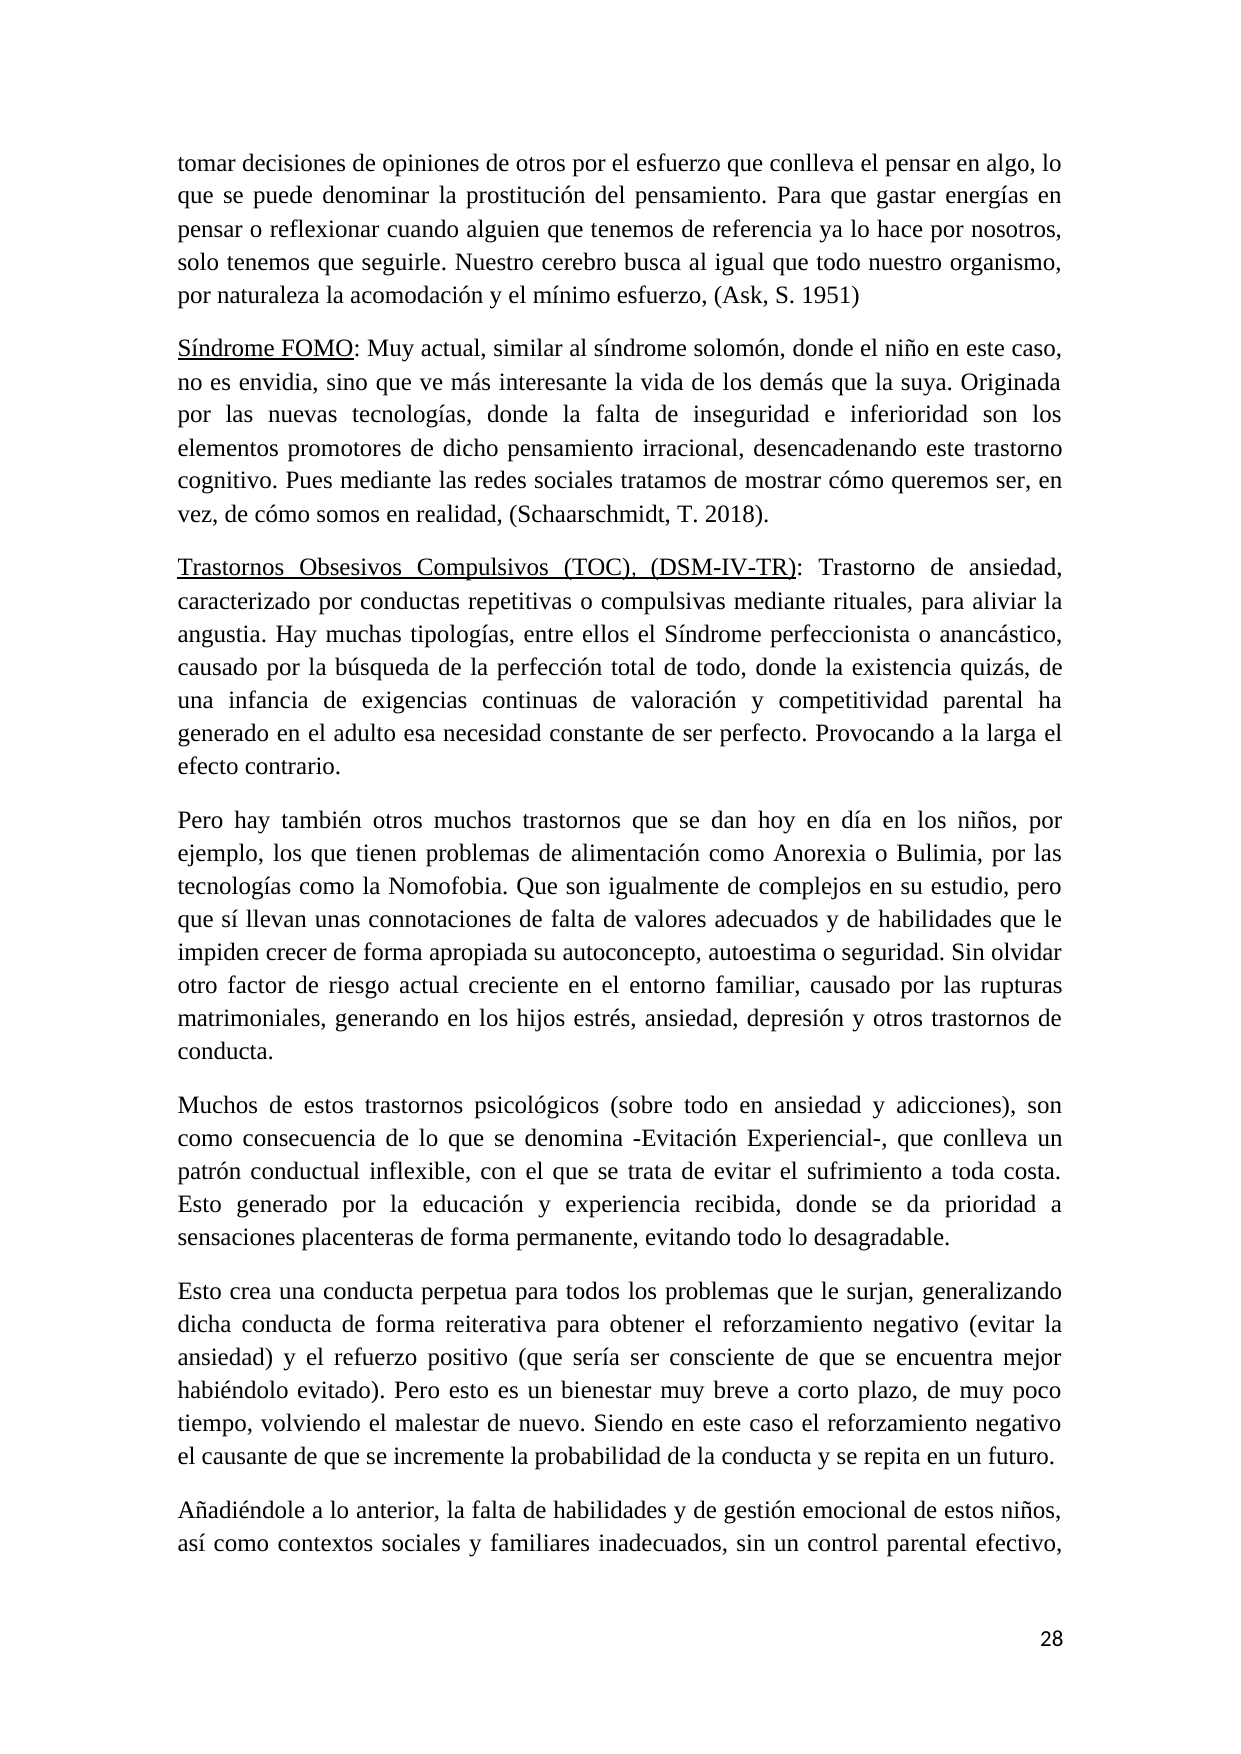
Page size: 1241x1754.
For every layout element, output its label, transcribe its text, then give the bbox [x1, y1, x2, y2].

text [177, 148, 1063, 308]
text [177, 1495, 1063, 1556]
text Síndrome FOMO: Muy actual, similar al síndrome solomón, donde el niño en este caso, no es envidia, sino que ve más interesante la vida de los demás que la suya. Originada por las nuevas tecnologías, donde la falta de inseguridad e inferioridad son los elementos promotores de dicho pensamiento irracional, desencadenando este trastorno cognitivo. Pues mediante las redes sociales tratamos de mostrar cómo queremos ser, en vez, de cómo somos en realidad, (Schaarschmidt, T. 2018). [177, 333, 1063, 527]
text Esto crea una conducta perpetua para todos los problemas que le surjan, generalizando dicha conducta de forma reiterativa para obtener el reforzamiento negativo (evitar la ansiedad) y el refuerzo positivo (que sería ser consciente de que se encuentra mejor habiéndolo evitado). Pero esto es un bienestar muy breve a corto plazo, de muy poco tiempo, volviendo el malestar de nuevo. Siendo en este caso el reforzamiento negativo el causante de que se incremente la probabilidad de la conducta y se repita en un futuro. [177, 1276, 1063, 1469]
text Pero hay también otros muchos trastornos que se dan hoy en día en los niños, por ejemplo, los que tienen problemas de alimentación como Anorexia o Bulimia, por las tecnologías como la Nomofobia. Que son igualmente de complejos en su estudio, pero que sí llevan unas connotaciones de falta de valores adecuados y de habilidades que le impiden crecer de forma apropiada su autoconcepto, autoestima o seguridad. Sin olvidar otro factor de riesgo actual creciente en el entorno familiar, causado por las rupturas matrimoniales, generando en los hijos estrés, ansiedad, depresión y otros trastornos de conducta. [177, 805, 1063, 1065]
text Muchos de estos trastornos psicológicos (sobre todo en ansiedad y adicciones), son como consecuencia de lo que se denomina -Evitación Experiencial-, que conlleva un patrón conductual inflexible, con el que se trata de evitar el sufrimiento a toda costa. Esto generado por la educación y experiencia recibida, donde se da prioridad a sensaciones placenteras de forma permanente, evitando todo lo desagradable. [177, 1090, 1063, 1251]
text Trastornos Obsesivos Compulsivos (TOC), (DSM-IV-TR): Trastorno de ansiedad, caracterizado por conductas repetitivas o compulsivas mediante rituales, para aliviar la angustia. Hay muchas tipologías, entre ellos el Síndrome perfeccionista o anancástico, causado por la búsqueda de la perfección total de todo, donde la existencia quizás, de una infancia de exigencias continuas de valoración y competitividad parental ha generado en el adulto esa necesidad constante de ser perfecto. Provocando a la larga el efecto contrario. [177, 552, 1063, 780]
